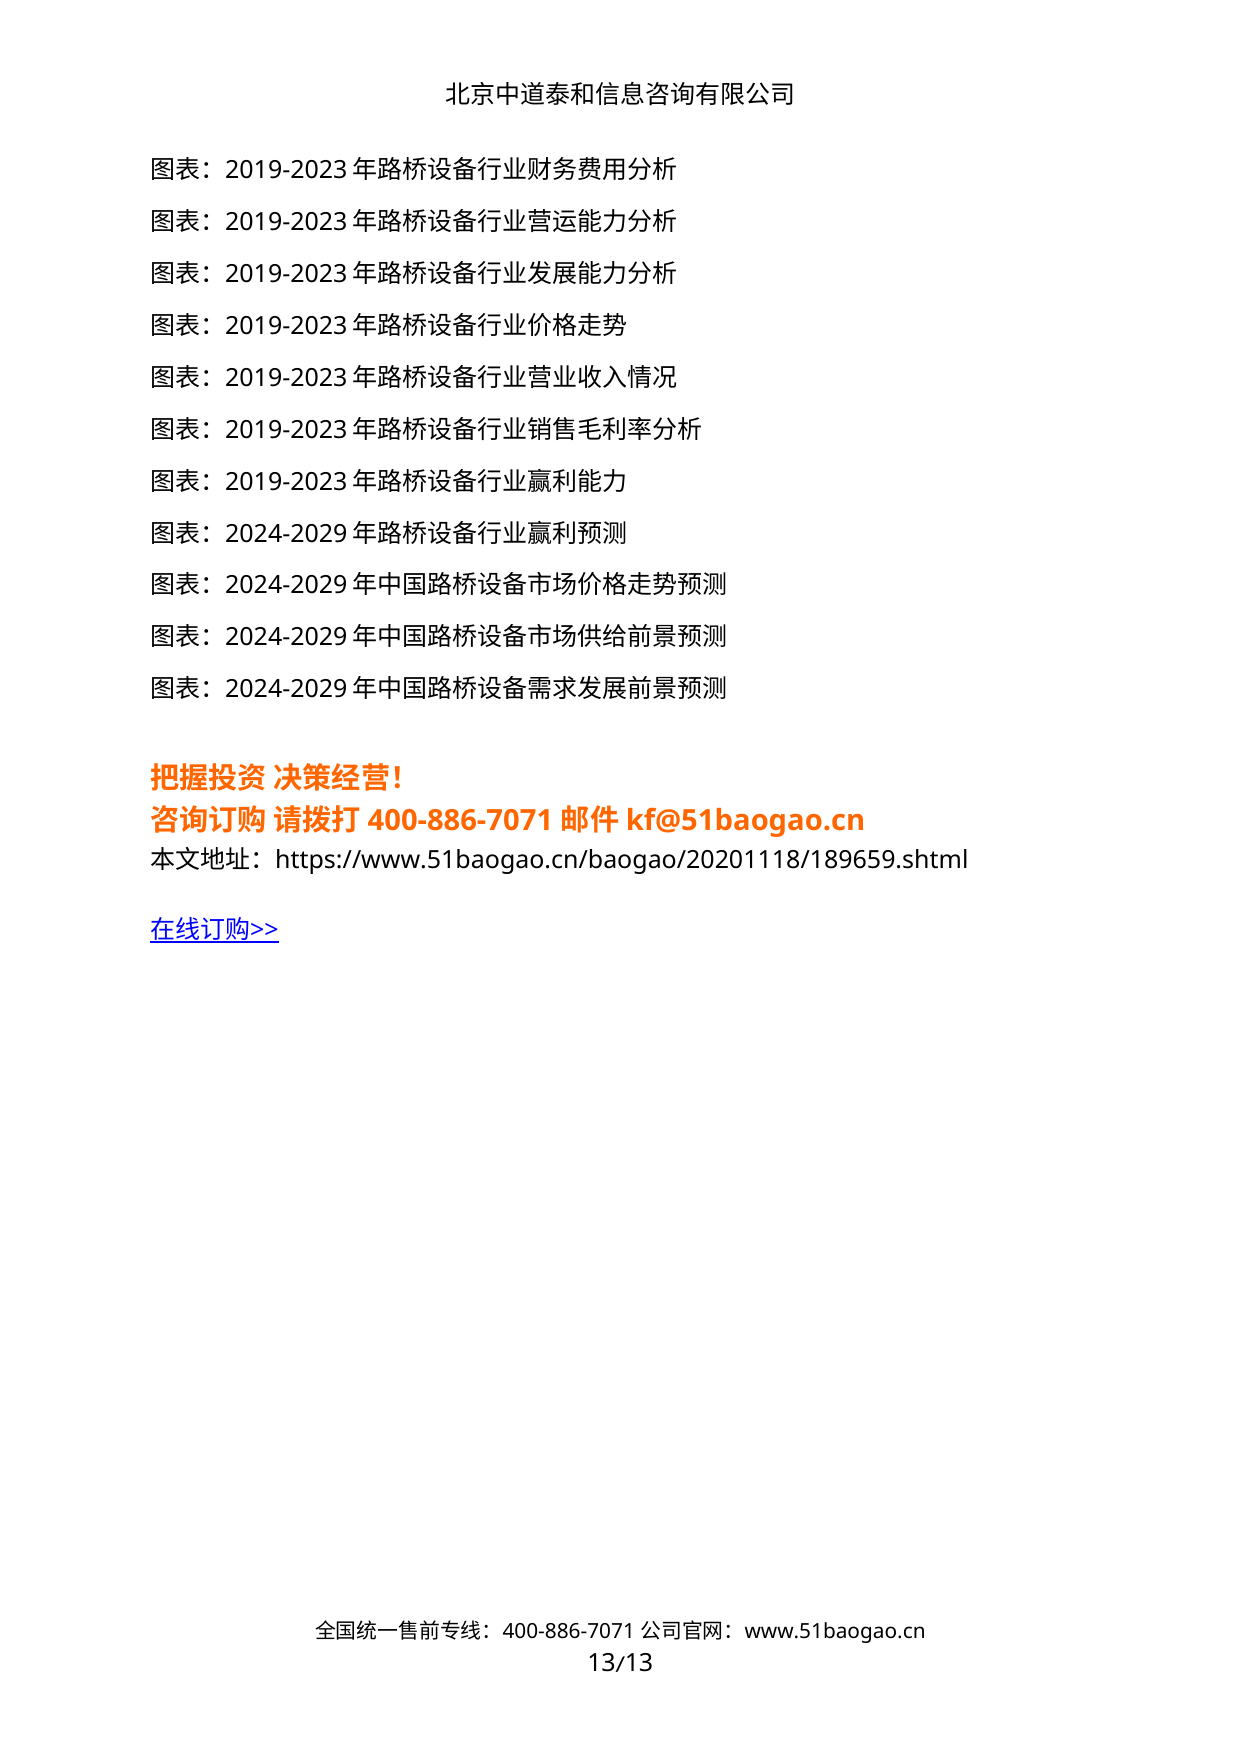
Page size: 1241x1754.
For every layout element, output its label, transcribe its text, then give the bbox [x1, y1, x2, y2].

text 把握投资 决策经营！咨询订购 请拨打 400-886-7071 邮件 kf@51baogao.cn本文地址：https://www.51baogao.cn/baogao/20201118/189659.shtml [150, 721, 1090, 876]
text 图表：2019-2023年路桥设备行业发展能力分析 [150, 254, 1090, 290]
text 在线订购>> [150, 876, 1090, 946]
text 图表：2019-2023年路桥设备行业营运能力分析 [150, 202, 1090, 238]
text 图表：2024-2029年中国路桥设备需求发展前景预测 [150, 669, 1090, 705]
text 图表：2019-2023年路桥设备行业财务费用分析 [150, 150, 1090, 186]
text 图表：2024-2029年中国路桥设备市场供给前景预测 [150, 617, 1090, 653]
text 图表：2019-2023年路桥设备行业价格走势 [150, 306, 1090, 342]
text 图表：2024-2029年路桥设备行业赢利预测 [150, 513, 1090, 549]
text 图表：2019-2023年路桥设备行业营业收入情况 [150, 357, 1090, 394]
text 图表：2019-2023年路桥设备行业赢利能力 [150, 461, 1090, 497]
text 图表：2019-2023年路桥设备行业销售毛利率分析 [150, 409, 1090, 446]
text 图表：2024-2029年中国路桥设备市场价格走势预测 [150, 565, 1090, 601]
